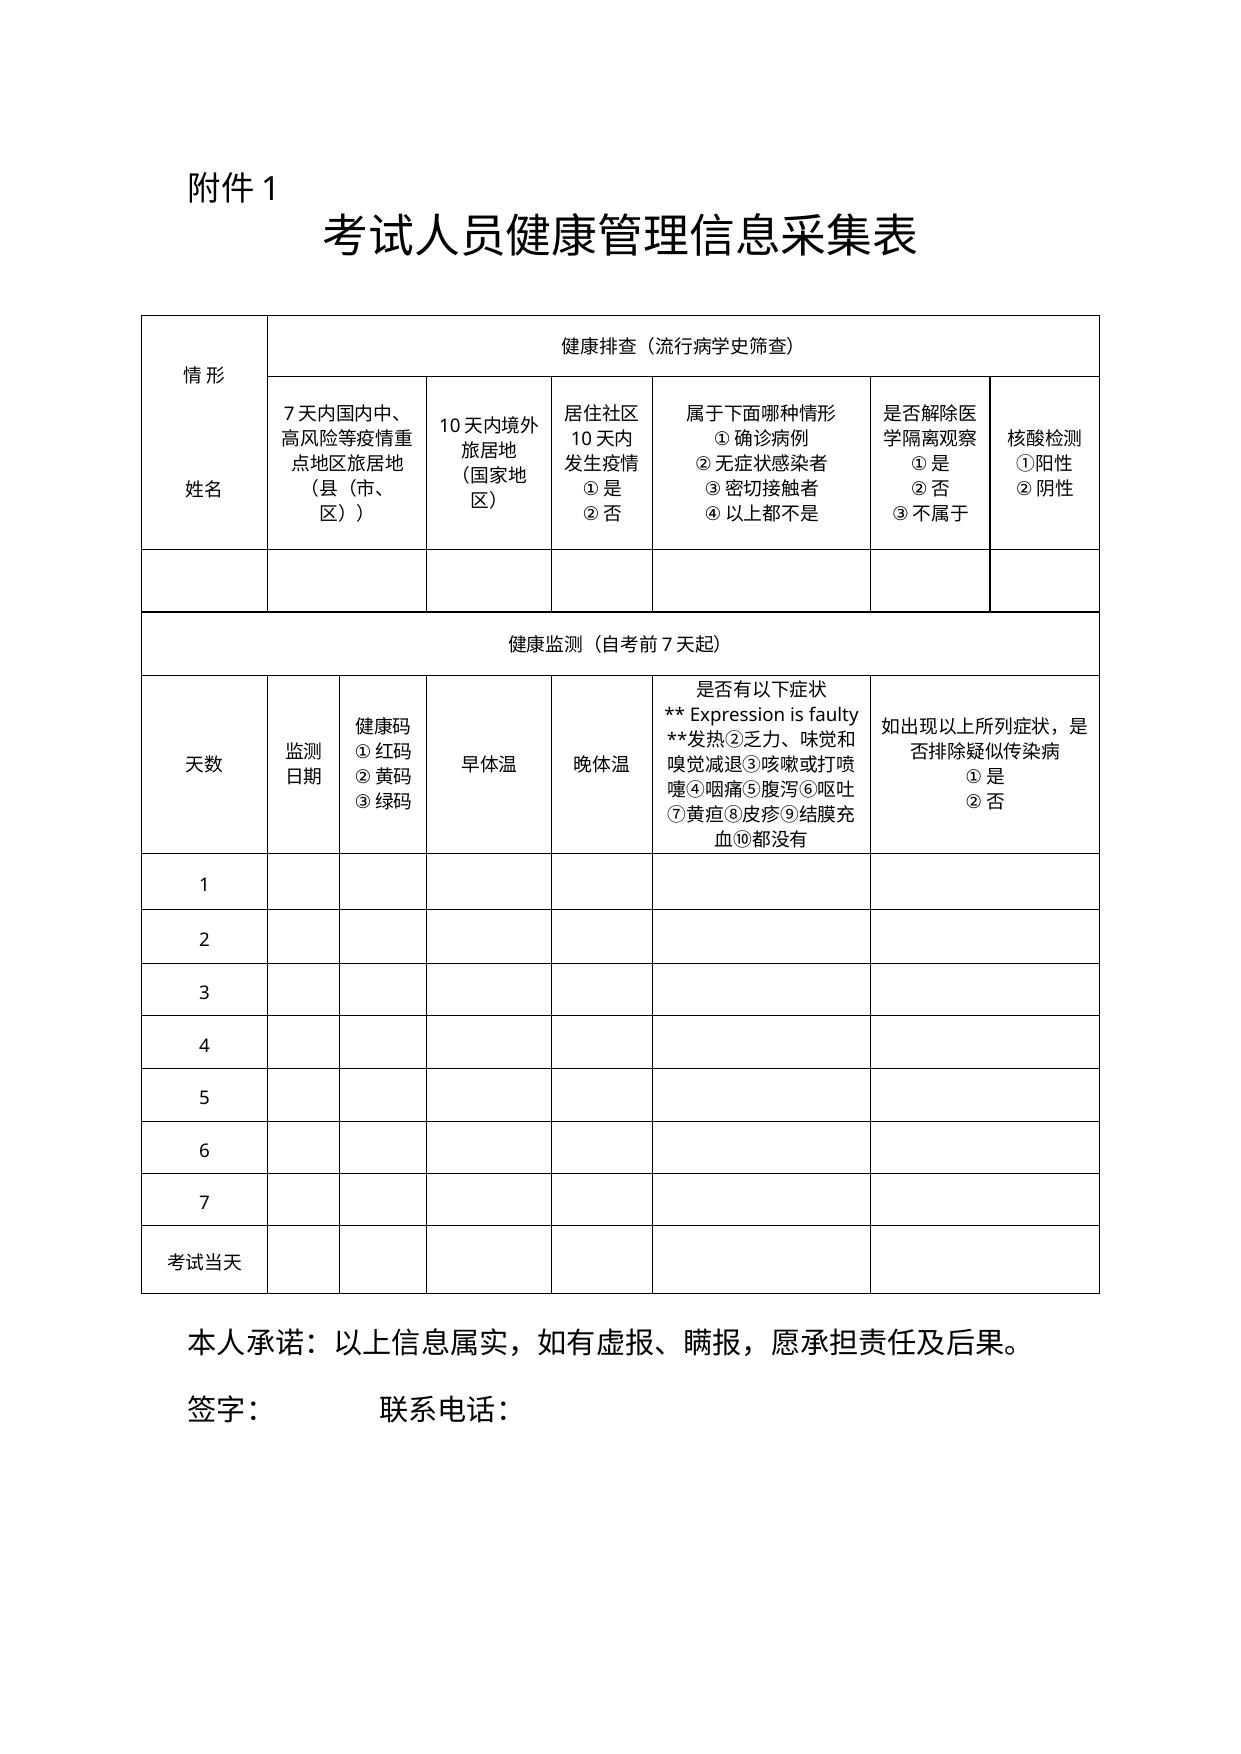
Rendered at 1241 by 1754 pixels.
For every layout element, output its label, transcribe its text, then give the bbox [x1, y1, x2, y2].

table_cell 天数 [142, 676, 267, 852]
table_cell [653, 1122, 870, 1173]
table_cell [871, 1122, 1099, 1173]
text 签字： 联系电话： [187, 1394, 1053, 1427]
table_cell [340, 854, 426, 909]
table_cell [871, 854, 1099, 909]
table_cell 属于下面哪种情形 ①确诊病例 ②无症状感染者 ③密切接触者 ④以上都不是 [653, 377, 870, 549]
text 考试人员健康管理信息采集表 [187, 210, 1053, 262]
table_cell [427, 1122, 551, 1173]
table_cell [268, 1174, 339, 1225]
table_cell [552, 1226, 652, 1293]
table_cell [871, 1226, 1099, 1293]
text 附件1 [187, 162, 1053, 210]
table_cell [427, 910, 551, 962]
table_cell [340, 964, 426, 1015]
table_cell [340, 1016, 426, 1068]
table_cell 考试当天 [142, 1226, 267, 1293]
table_cell [340, 910, 426, 962]
table_cell 6 [142, 1122, 267, 1173]
table_cell [552, 1174, 652, 1225]
table_cell 5 [142, 1069, 267, 1121]
table_cell [871, 964, 1099, 1015]
table_cell [552, 1122, 652, 1173]
table_cell [871, 550, 989, 611]
table_cell [427, 1174, 551, 1225]
table_cell [427, 1226, 551, 1293]
table_cell [552, 1069, 652, 1121]
table_cell [340, 1122, 426, 1173]
table_cell [871, 1016, 1099, 1068]
table_cell 晚体温 [552, 676, 652, 852]
table_cell 核酸检测①阳性 ②阴性 [991, 377, 1099, 549]
table_cell [427, 550, 551, 611]
table_cell [427, 1016, 551, 1068]
table_cell [427, 1069, 551, 1121]
table_cell [340, 1069, 426, 1121]
table_cell [552, 550, 652, 611]
table_cell [653, 854, 870, 909]
table_cell 4 [142, 1016, 267, 1068]
table_cell 是否有以下症状 ①发热②乏力、味觉和嗅觉减退③咳嗽或打喷嚏④咽痛⑤腹泻⑥呕吐⑦黄疸⑧皮疹⑨结膜充血⑩都没有 [653, 676, 870, 852]
table_cell [268, 964, 339, 1015]
table_cell [340, 1174, 426, 1225]
table_cell [653, 964, 870, 1015]
table_cell 是否解除医学隔离观察 ①是 ②否 ③不属于 [871, 377, 989, 549]
table_cell 3 [142, 964, 267, 1015]
table_cell 7天内国内中、高风险等疫情重点地区旅居地（县（市、区）） [268, 377, 426, 549]
table_cell [552, 1016, 652, 1068]
table_cell [871, 910, 1099, 962]
table_cell [552, 910, 652, 962]
table_cell [552, 854, 652, 909]
table_cell [871, 1069, 1099, 1121]
table_cell 10天内境外旅居地 （国家地区） [427, 377, 551, 549]
table_cell [653, 1226, 870, 1293]
table_cell 居住社区10天内发生疫情 ①是 ②否 [552, 377, 652, 549]
table_cell [871, 1174, 1099, 1225]
table_cell [653, 1069, 870, 1121]
table_cell [653, 1174, 870, 1225]
table_cell [653, 550, 870, 611]
table_cell [991, 550, 1099, 611]
table_cell 监测日期 [268, 676, 339, 852]
table_cell [268, 1069, 339, 1121]
table_cell [427, 854, 551, 909]
table_cell [653, 1016, 870, 1068]
table_header 情 形 姓名 [142, 316, 267, 549]
table_cell [427, 964, 551, 1015]
table_cell 如出现以上所列症状，是否排除疑似传染病 ①是 ②否 [871, 676, 1099, 852]
text 本人承诺：以上信息属实，如有虚报、瞒报，愿承担责任及后果。 [187, 1327, 1053, 1360]
table_cell [552, 964, 652, 1015]
table_cell [268, 1016, 339, 1068]
table_cell [268, 1122, 339, 1173]
table_cell 2 [142, 910, 267, 962]
table_cell [142, 550, 267, 611]
table_cell 7 [142, 1174, 267, 1225]
table_cell [268, 910, 339, 962]
table_cell 健康码 ①红码 ②黄码 ③绿码 [340, 676, 426, 852]
table_header 健康排查（流行病学史筛查） [268, 316, 1099, 376]
table_cell [268, 854, 339, 909]
table_cell [653, 910, 870, 962]
table_cell [340, 1226, 426, 1293]
table_cell 1 [142, 854, 267, 909]
table_cell 早体温 [427, 676, 551, 852]
table_cell [268, 550, 426, 611]
table_cell 健康监测（自考前7天起） [142, 613, 1099, 674]
table_cell [268, 1226, 339, 1293]
